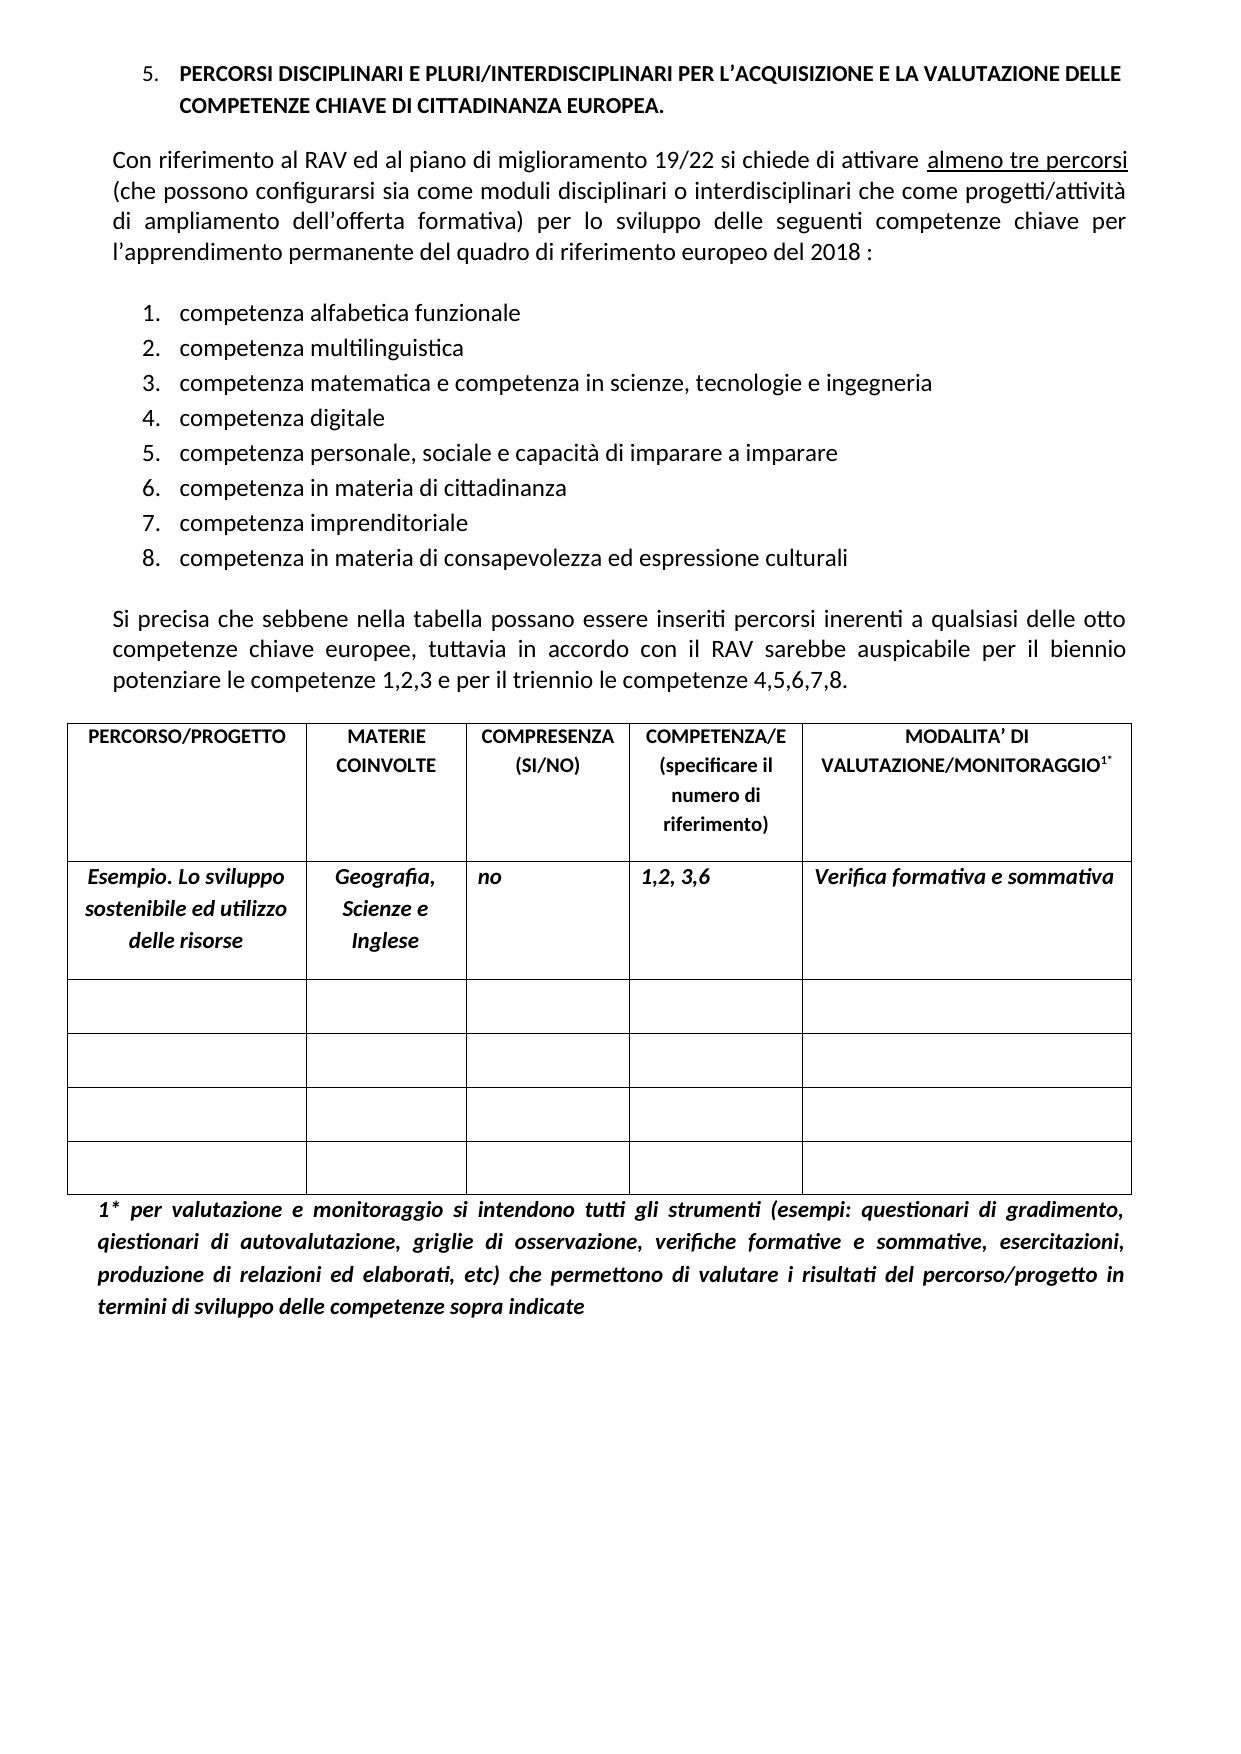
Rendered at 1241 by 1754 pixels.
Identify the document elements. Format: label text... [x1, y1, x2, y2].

table_header COMPETENZA/E (specificare il numero di riferimento) [630, 724, 802, 861]
table_cell 1,2, 3,6 [630, 862, 802, 979]
table_cell [630, 980, 802, 1033]
text Si precisa che sebbene nella tabella possano essere inseriti percorsi inerenti a qualsiasi delle otto competenze chiave europee, tuttavia in accordo con il RAV sarebbe auspicabile per il biennio potenziare le competenze 1,2,3 e per il triennio le competenze 4,5,6,7,8. [112, 603, 1128, 694]
table_cell [307, 980, 466, 1033]
table_cell [467, 980, 629, 1033]
table_cell [68, 1034, 306, 1087]
list competenza personale, sociale e capacità di imparare a imparare [142, 437, 1128, 467]
table_header COMPRESENZA (SI/NO) [467, 724, 629, 861]
list competenza imprenditoriale [142, 507, 1128, 537]
table_cell [630, 1142, 802, 1194]
table_cell [803, 1088, 1131, 1141]
list PERCORSI DISCIPLINARI E PLURI/INTERDISCIPLINARI PER L’ACQUISIZIONE E LA VALUTAZIONE DELLE COMPETENZE CHIAVE DI CITTADINANZA EUROPEA. [142, 59, 1128, 119]
text Con riferimento al RAV ed al piano di miglioramento 19/22 si chiede di attivare almeno tre percorsi (che possono configurarsi sia come moduli disciplinari o interdisciplinari che come progetti/attività di ampliamento dell’offerta formativa) per lo sviluppo delle seguenti competenze chiave per l’apprendimento permanente del quadro di riferimento europeo del 2018 : [112, 144, 1128, 266]
table_cell Geografia, Scienze e Inglese [307, 862, 466, 979]
table_cell [307, 1088, 466, 1141]
table_cell [630, 1034, 802, 1087]
table_cell [803, 1034, 1131, 1087]
table_cell Verifica formativa e sommativa [803, 862, 1131, 979]
table_cell [467, 1034, 629, 1087]
list competenza in materia di cittadinanza [142, 472, 1128, 502]
table_cell [467, 1088, 629, 1141]
table_cell [307, 1142, 466, 1194]
table_cell no [467, 862, 629, 979]
table_header MODALITA’ DI VALUTAZIONE/MONITORAGGIO1* [803, 724, 1131, 861]
table_cell [803, 980, 1131, 1033]
list competenza multilinguistica [142, 332, 1128, 362]
table_header MATERIE COINVOLTE [307, 724, 466, 861]
list 1* per valutazione e monitoraggio si intendono tutti gli strumenti (esempi: questionari di gradimento, qiestionari di autovalutazione, griglie di osservazione, verifiche formative e sommative, esercitazioni, produzione di relazioni ed elaborati, etc) che permettono di valutare i risultati del percorso/progetto in termini di sviluppo delle competenze sopra indicate [97, 1195, 1128, 1320]
table_cell Esempio. Lo sviluppo sostenibile ed utilizzo delle risorse [68, 862, 306, 979]
table_cell [467, 1142, 629, 1194]
list competenza matematica e competenza in scienze, tecnologie e ingegneria [142, 367, 1128, 397]
table_cell [630, 1088, 802, 1141]
table_header PERCORSO/PROGETTO [68, 724, 306, 861]
list competenza alfabetica funzionale [142, 297, 1128, 327]
table_cell [68, 980, 306, 1033]
table_cell [68, 1088, 306, 1141]
table_cell [803, 1142, 1131, 1194]
list competenza digitale [142, 402, 1128, 432]
list competenza in materia di consapevolezza ed espressione culturali [142, 542, 1128, 572]
table_cell [307, 1034, 466, 1087]
table_cell [68, 1142, 306, 1194]
